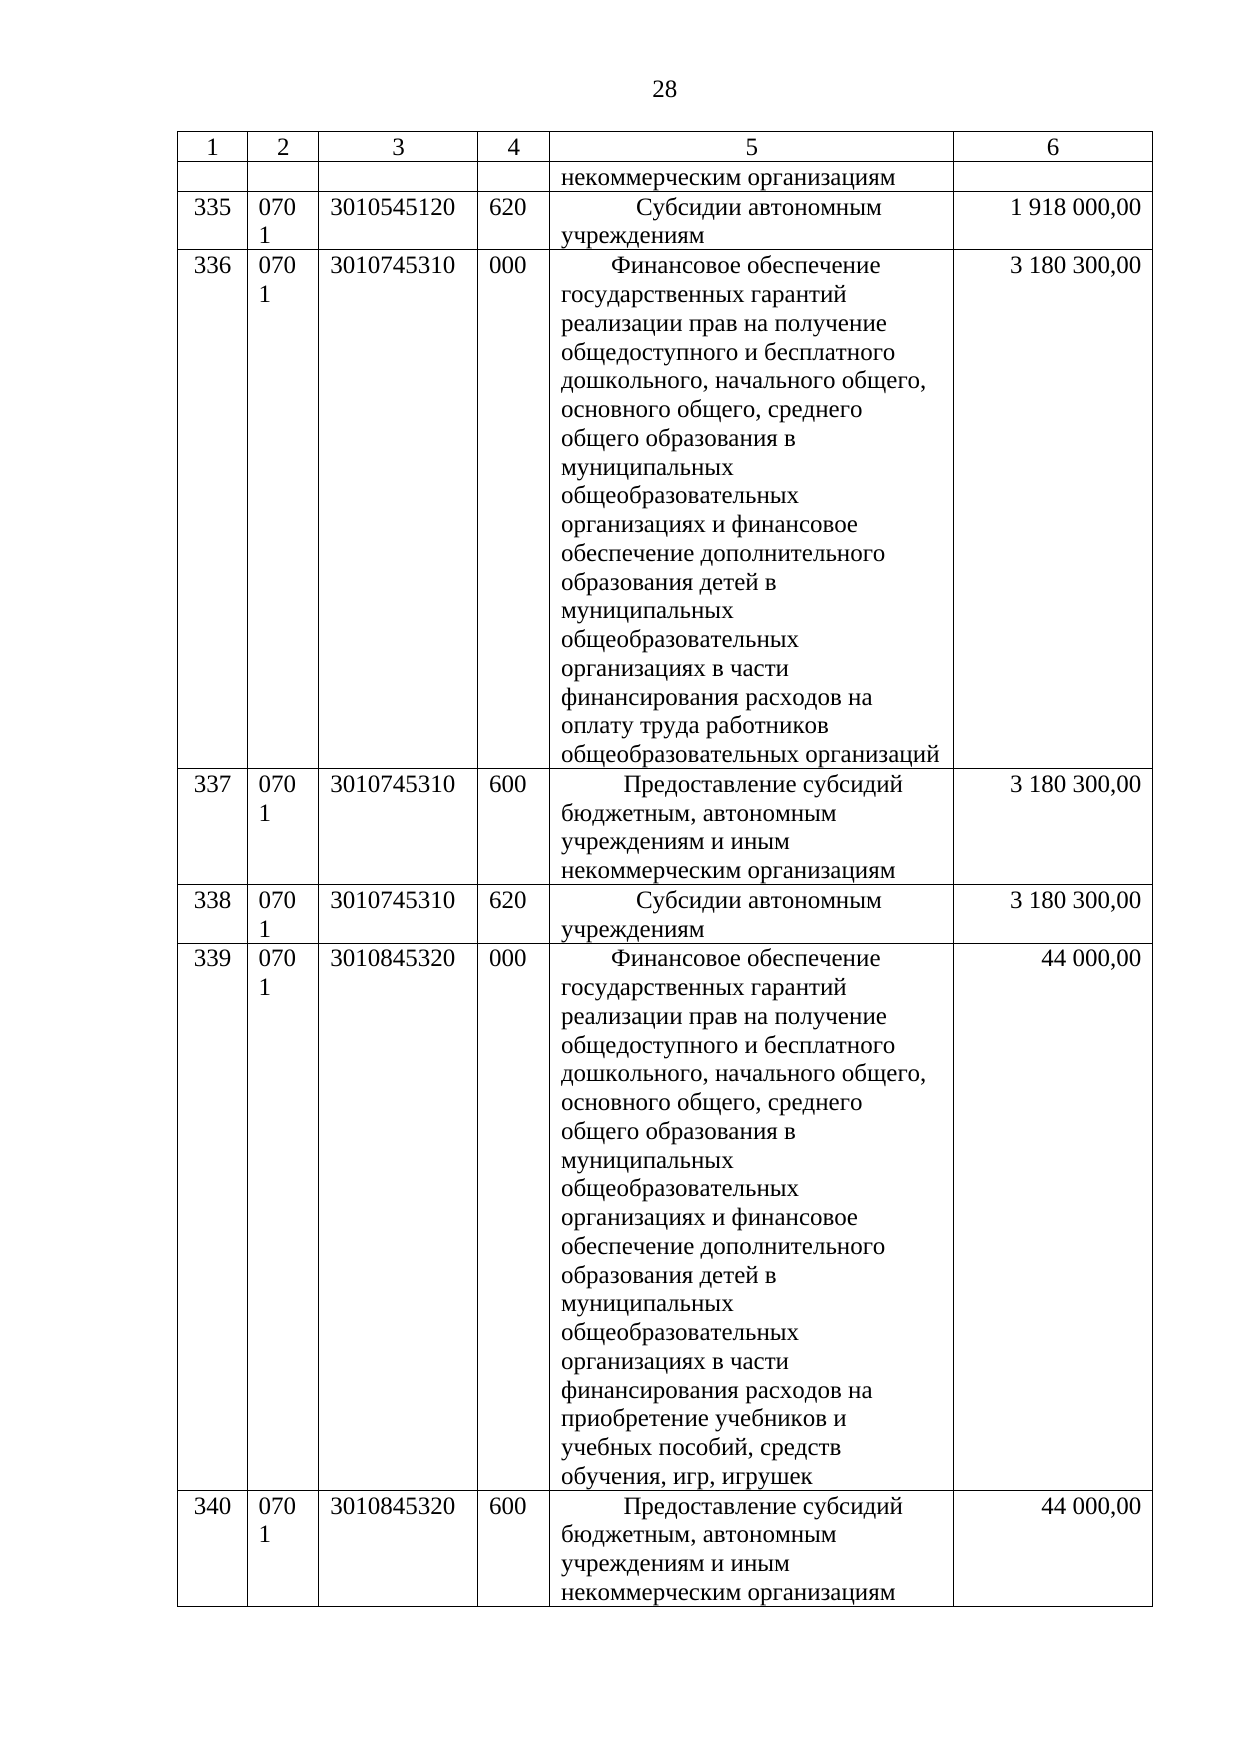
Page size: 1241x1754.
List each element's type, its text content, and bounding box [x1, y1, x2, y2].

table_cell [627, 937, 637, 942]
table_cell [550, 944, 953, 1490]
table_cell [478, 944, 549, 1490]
table_header 4 [478, 132, 549, 161]
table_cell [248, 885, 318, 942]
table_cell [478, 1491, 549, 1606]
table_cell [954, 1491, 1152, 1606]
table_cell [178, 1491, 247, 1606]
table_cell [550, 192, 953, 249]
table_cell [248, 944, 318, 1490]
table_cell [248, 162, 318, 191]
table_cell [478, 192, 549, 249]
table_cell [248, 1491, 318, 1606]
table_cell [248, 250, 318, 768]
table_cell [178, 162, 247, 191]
table_header 6 [954, 132, 1152, 161]
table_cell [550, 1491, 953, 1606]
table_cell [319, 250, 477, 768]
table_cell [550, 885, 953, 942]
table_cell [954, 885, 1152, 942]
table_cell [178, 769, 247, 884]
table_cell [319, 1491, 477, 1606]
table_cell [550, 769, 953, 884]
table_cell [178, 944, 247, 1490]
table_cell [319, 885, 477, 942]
table_header 3 [319, 132, 477, 161]
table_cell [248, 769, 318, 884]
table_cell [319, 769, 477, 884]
table_header 2 [248, 132, 318, 161]
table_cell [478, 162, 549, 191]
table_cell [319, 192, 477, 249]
table_header 5 [550, 132, 953, 161]
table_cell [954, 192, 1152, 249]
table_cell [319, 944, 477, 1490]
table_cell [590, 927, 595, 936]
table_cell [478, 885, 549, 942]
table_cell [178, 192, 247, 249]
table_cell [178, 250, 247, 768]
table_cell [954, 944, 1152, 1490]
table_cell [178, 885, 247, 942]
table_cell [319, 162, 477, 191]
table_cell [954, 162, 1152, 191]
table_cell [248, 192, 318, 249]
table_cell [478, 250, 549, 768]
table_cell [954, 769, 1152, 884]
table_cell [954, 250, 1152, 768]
table_header 1 [178, 132, 247, 161]
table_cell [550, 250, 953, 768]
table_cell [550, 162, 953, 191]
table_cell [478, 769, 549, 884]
